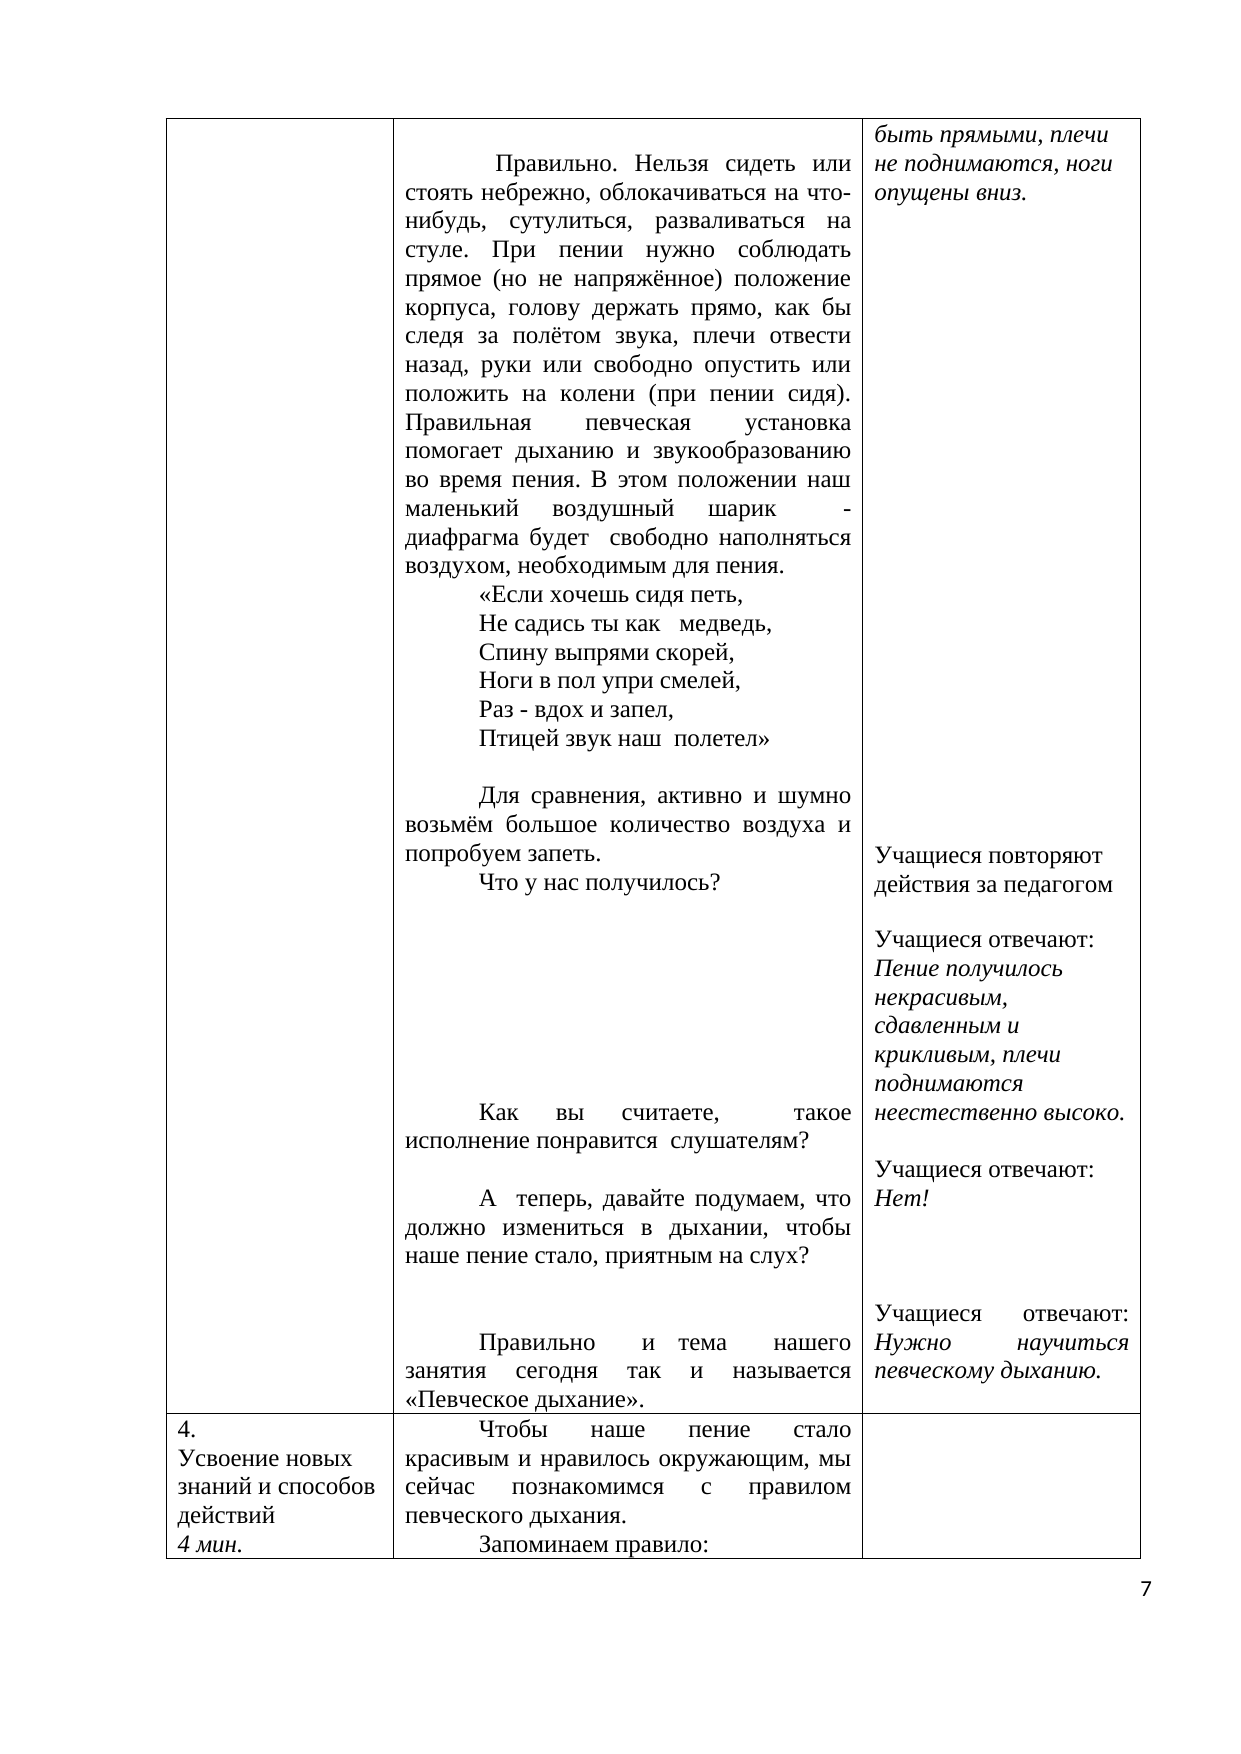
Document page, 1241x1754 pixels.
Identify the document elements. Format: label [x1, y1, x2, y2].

table_cell [863, 119, 1140, 1413]
table_cell [394, 119, 862, 1413]
table_cell [167, 1414, 393, 1558]
table_cell [863, 1414, 1140, 1558]
table_cell [167, 119, 393, 1413]
table_cell [394, 1414, 862, 1558]
